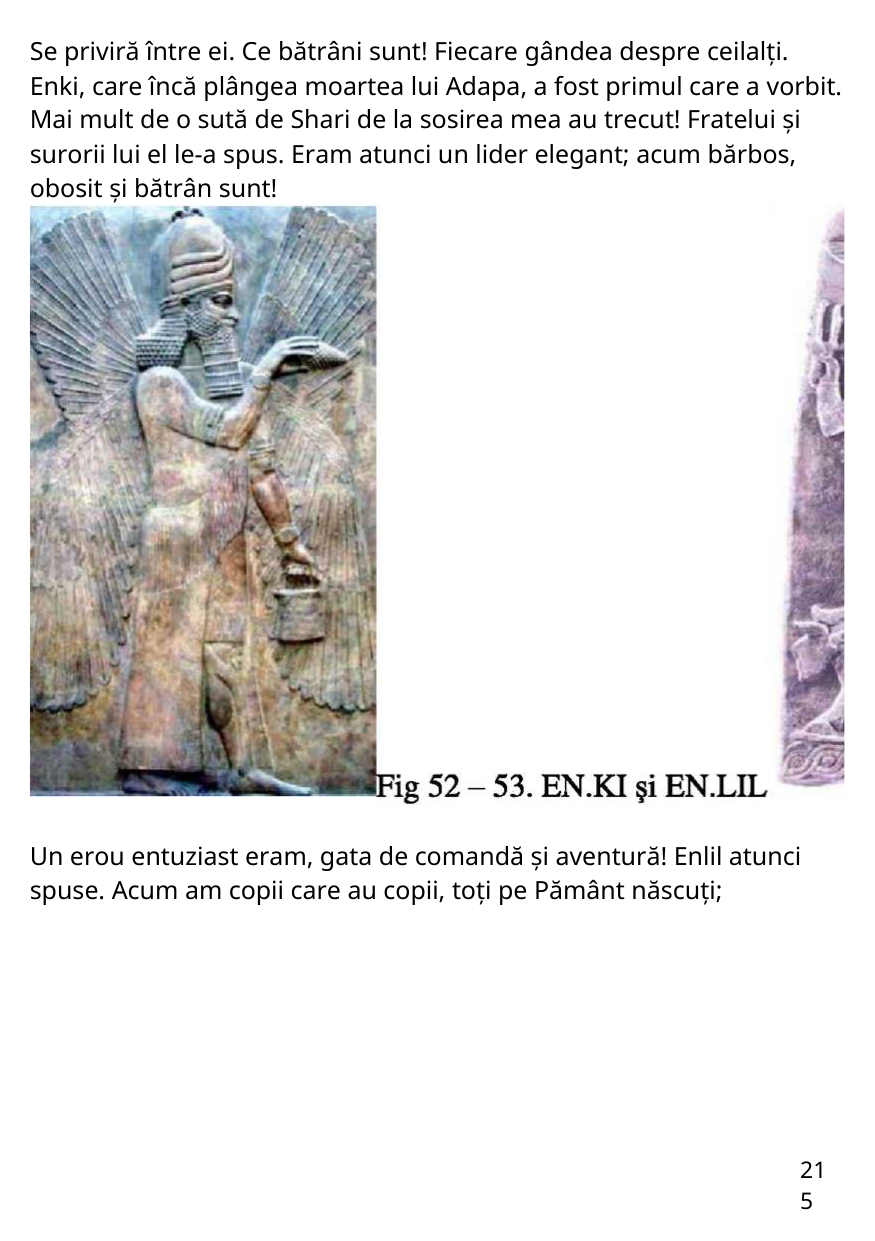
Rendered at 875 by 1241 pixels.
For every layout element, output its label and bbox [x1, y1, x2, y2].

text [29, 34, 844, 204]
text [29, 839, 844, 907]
picture [29, 204, 845, 805]
